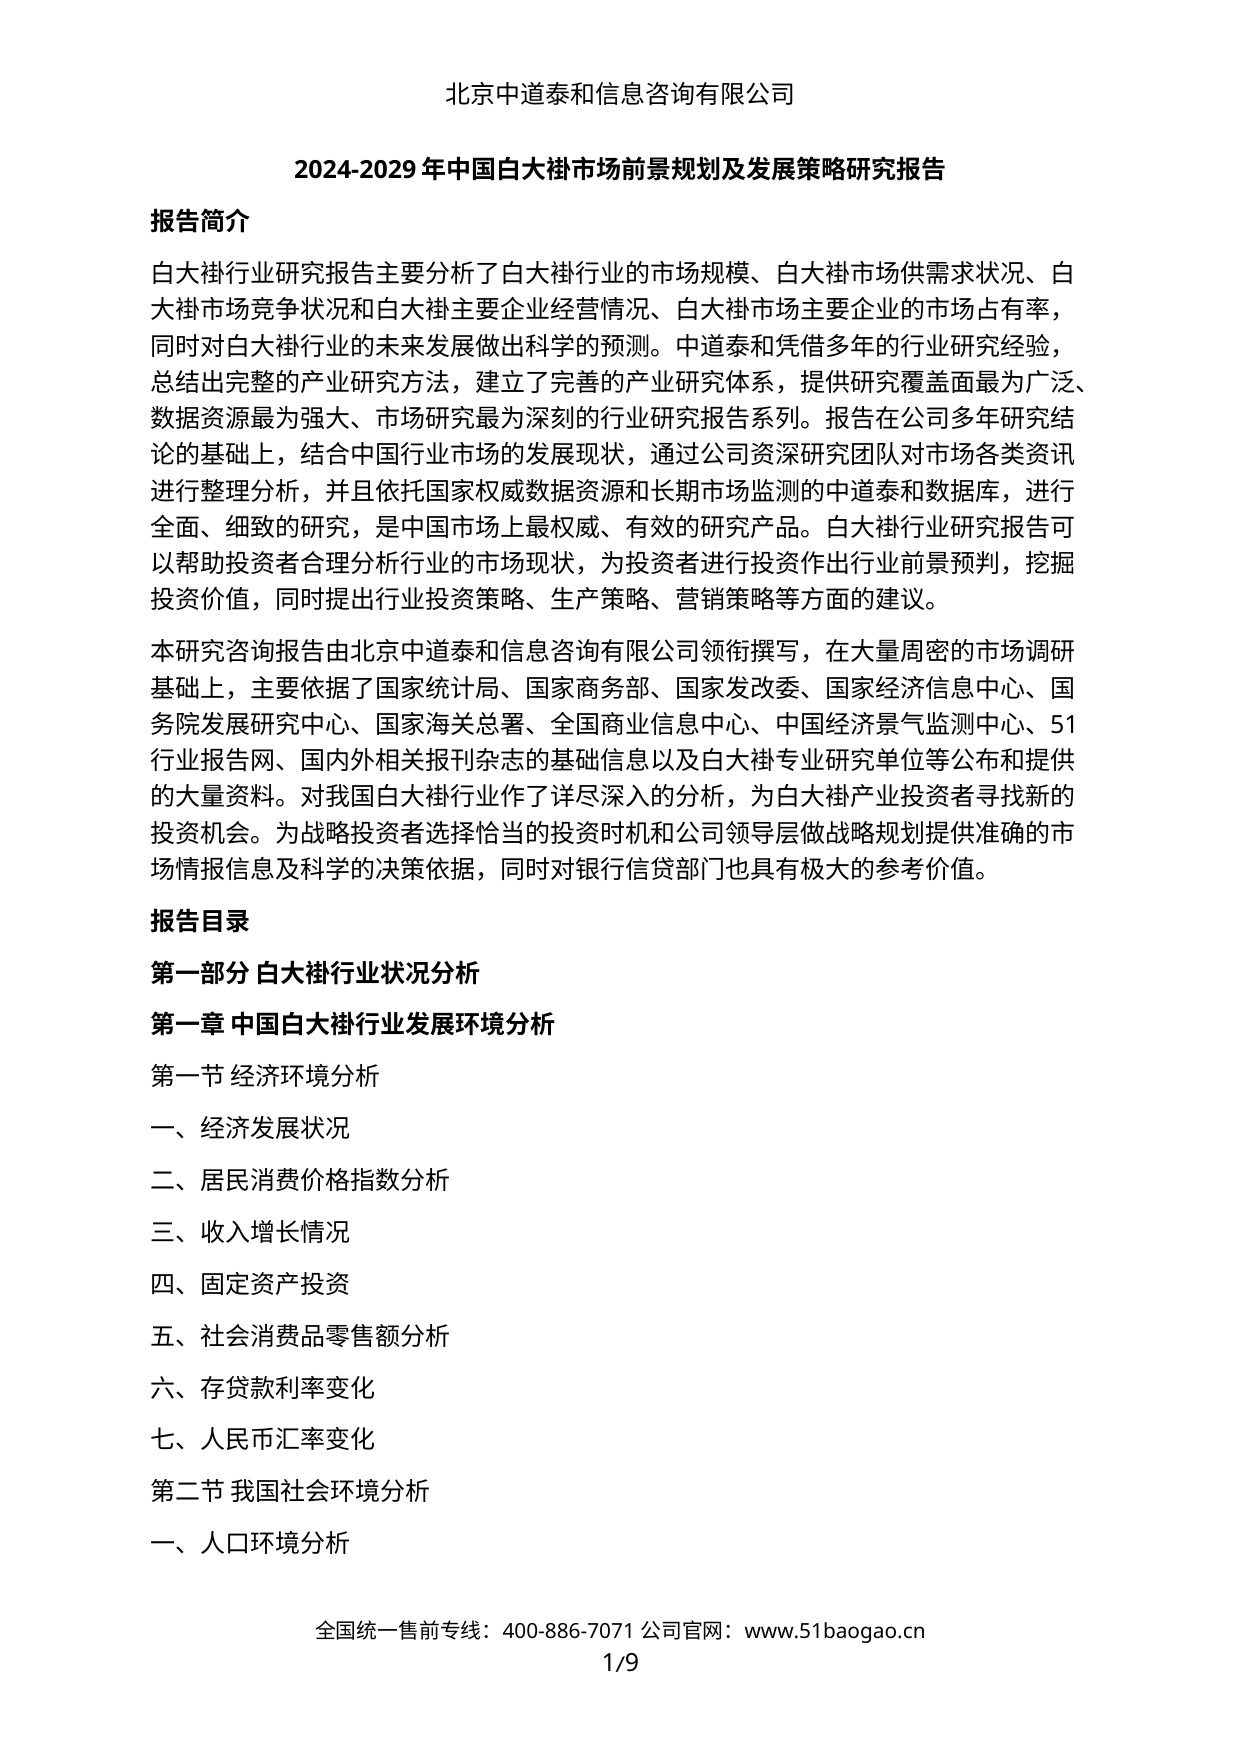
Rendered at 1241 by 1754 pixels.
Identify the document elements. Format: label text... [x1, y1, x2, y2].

text 报告目录 [150, 901, 1090, 937]
text 本研究咨询报告由北京中道泰和信息咨询有限公司领衔撰写，在大量周密的市场调研基础上，主要依据了国家统计局、国家商务部、国家发改委、国家经济信息中心、国务院发展研究中心、国家海关总署、全国商业信息中心、中国经济景气监测中心、51行业报告网、国内外相关报刊杂志的基础信息以及白大褂专业研究单位等公布和提供的大量资料。对我国白大褂行业作了详尽深入的分析，为白大褂产业投资者寻找新的投资机会。为战略投资者选择恰当的投资时机和公司领导层做战略规划提供准确的市场情报信息及科学的决策依据，同时对银行信贷部门也具有极大的参考价值。 [150, 632, 1090, 886]
text 四、固定资产投资 [150, 1264, 1090, 1301]
text 第二节 我国社会环境分析 [150, 1472, 1090, 1508]
text 一、人口环境分析 [150, 1524, 1090, 1560]
text 报告简介 [150, 202, 1090, 238]
text 第一章 中国白大褂行业发展环境分析 [150, 1005, 1090, 1041]
text 二、居民消费价格指数分析 [150, 1161, 1090, 1197]
text 白大褂行业研究报告主要分析了白大褂行业的市场规模、白大褂市场供需求状况、白大褂市场竞争状况和白大褂主要企业经营情况、白大褂市场主要企业的市场占有率，同时对白大褂行业的未来发展做出科学的预测。中道泰和凭借多年的行业研究经验，总结出完整的产业研究方法，建立了完善的产业研究体系，提供研究覆盖面最为广泛、数据资源最为强大、市场研究最为深刻的行业研究报告系列。报告在公司多年研究结论的基础上，结合中国行业市场的发展现状，通过公司资深研究团队对市场各类资讯进行整理分析，并且依托国家权威数据资源和长期市场监测的中道泰和数据库，进行全面、细致的研究，是中国市场上最权威、有效的研究产品。白大褂行业研究报告可以帮助投资者合理分析行业的市场现状，为投资者进行投资作出行业前景预判，挖掘投资价值，同时提出行业投资策略、生产策略、营销策略等方面的建议。 [150, 254, 1090, 616]
text 六、存贷款利率变化 [150, 1368, 1090, 1404]
text 七、人民币汇率变化 [150, 1420, 1090, 1456]
text 五、社会消费品零售额分析 [150, 1316, 1090, 1352]
text 2024-2029年中国白大褂市场前景规划及发展策略研究报告 [150, 150, 1090, 186]
text 第一节 经济环境分析 [150, 1057, 1090, 1093]
text 第一部分 白大褂行业状况分析 [150, 953, 1090, 989]
text 三、收入增长情况 [150, 1212, 1090, 1249]
text 一、经济发展状况 [150, 1109, 1090, 1145]
